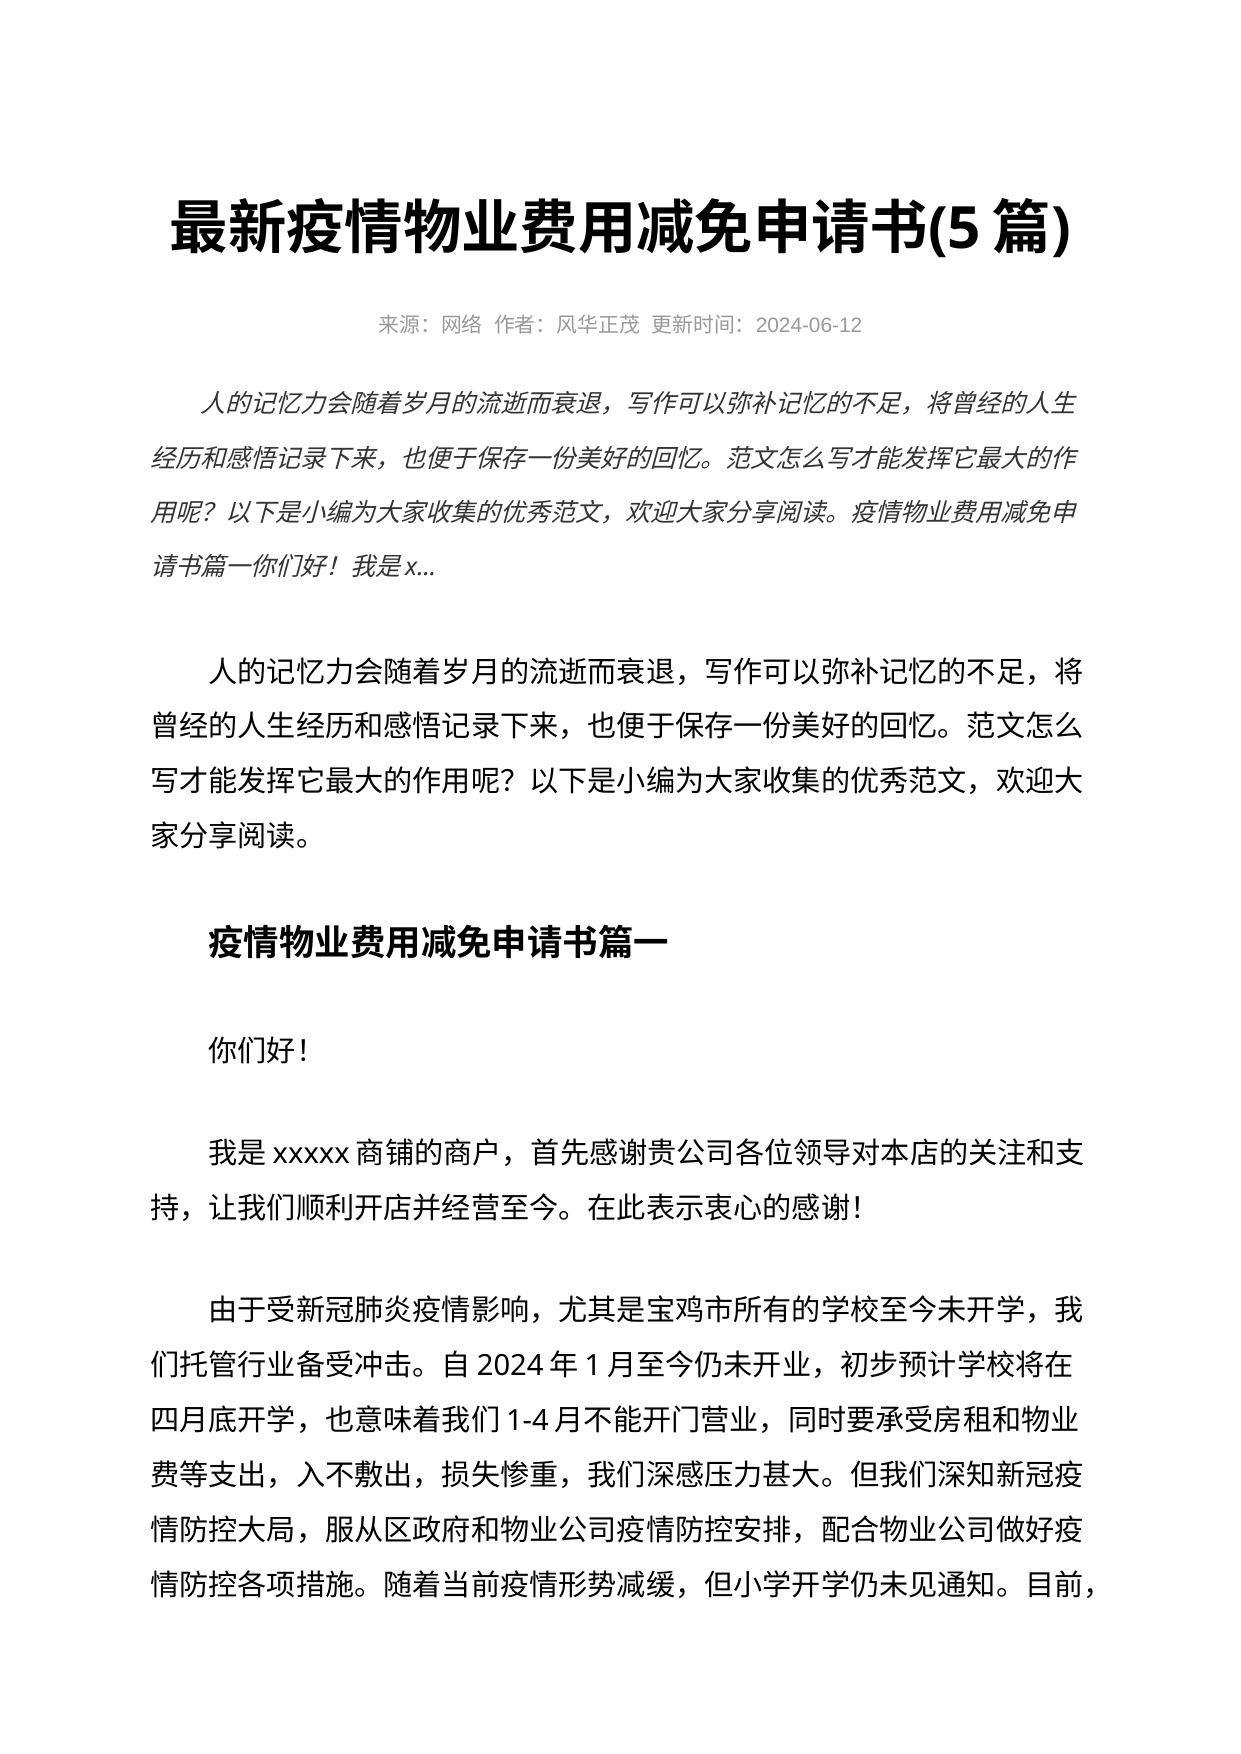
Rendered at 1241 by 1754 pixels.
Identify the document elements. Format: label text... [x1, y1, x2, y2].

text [150, 1287, 1090, 1603]
text 我是xxxxx商铺的商户，首先感谢贵公司各位领导对本店的关注和支持，让我们顺利开店并经营至今。在此表示衷心的感谢！ [150, 1130, 1090, 1227]
text 疫情物业费用减免申请书篇一 [150, 914, 1090, 966]
text 人的记忆力会随着岁月的流逝而衰退，写作可以弥补记忆的不足，将曾经的人生经历和感悟记录下来，也便于保存一份美好的回忆。范文怎么写才能发挥它最大的作用呢？以下是小编为大家收集的优秀范文，欢迎大家分享阅读。 [150, 648, 1090, 855]
text 人的记忆力会随着岁月的流逝而衰退，写作可以弥补记忆的不足，将曾经的人生经历和感悟记录下来，也便于保存一份美好的回忆。范文怎么写才能发挥它最大的作用呢？以下是小编为大家收集的优秀范文，欢迎大家分享阅读。疫情物业费用减免申请书篇一你们好！我是x... [150, 384, 1090, 583]
subtitle 最新疫情物业费用减免申请书(5篇) [150, 181, 1090, 266]
text 你们好！ [150, 1028, 1090, 1070]
text 来源：网络 作者：风华正茂 更新时间：2024-06-12 [150, 313, 1090, 337]
